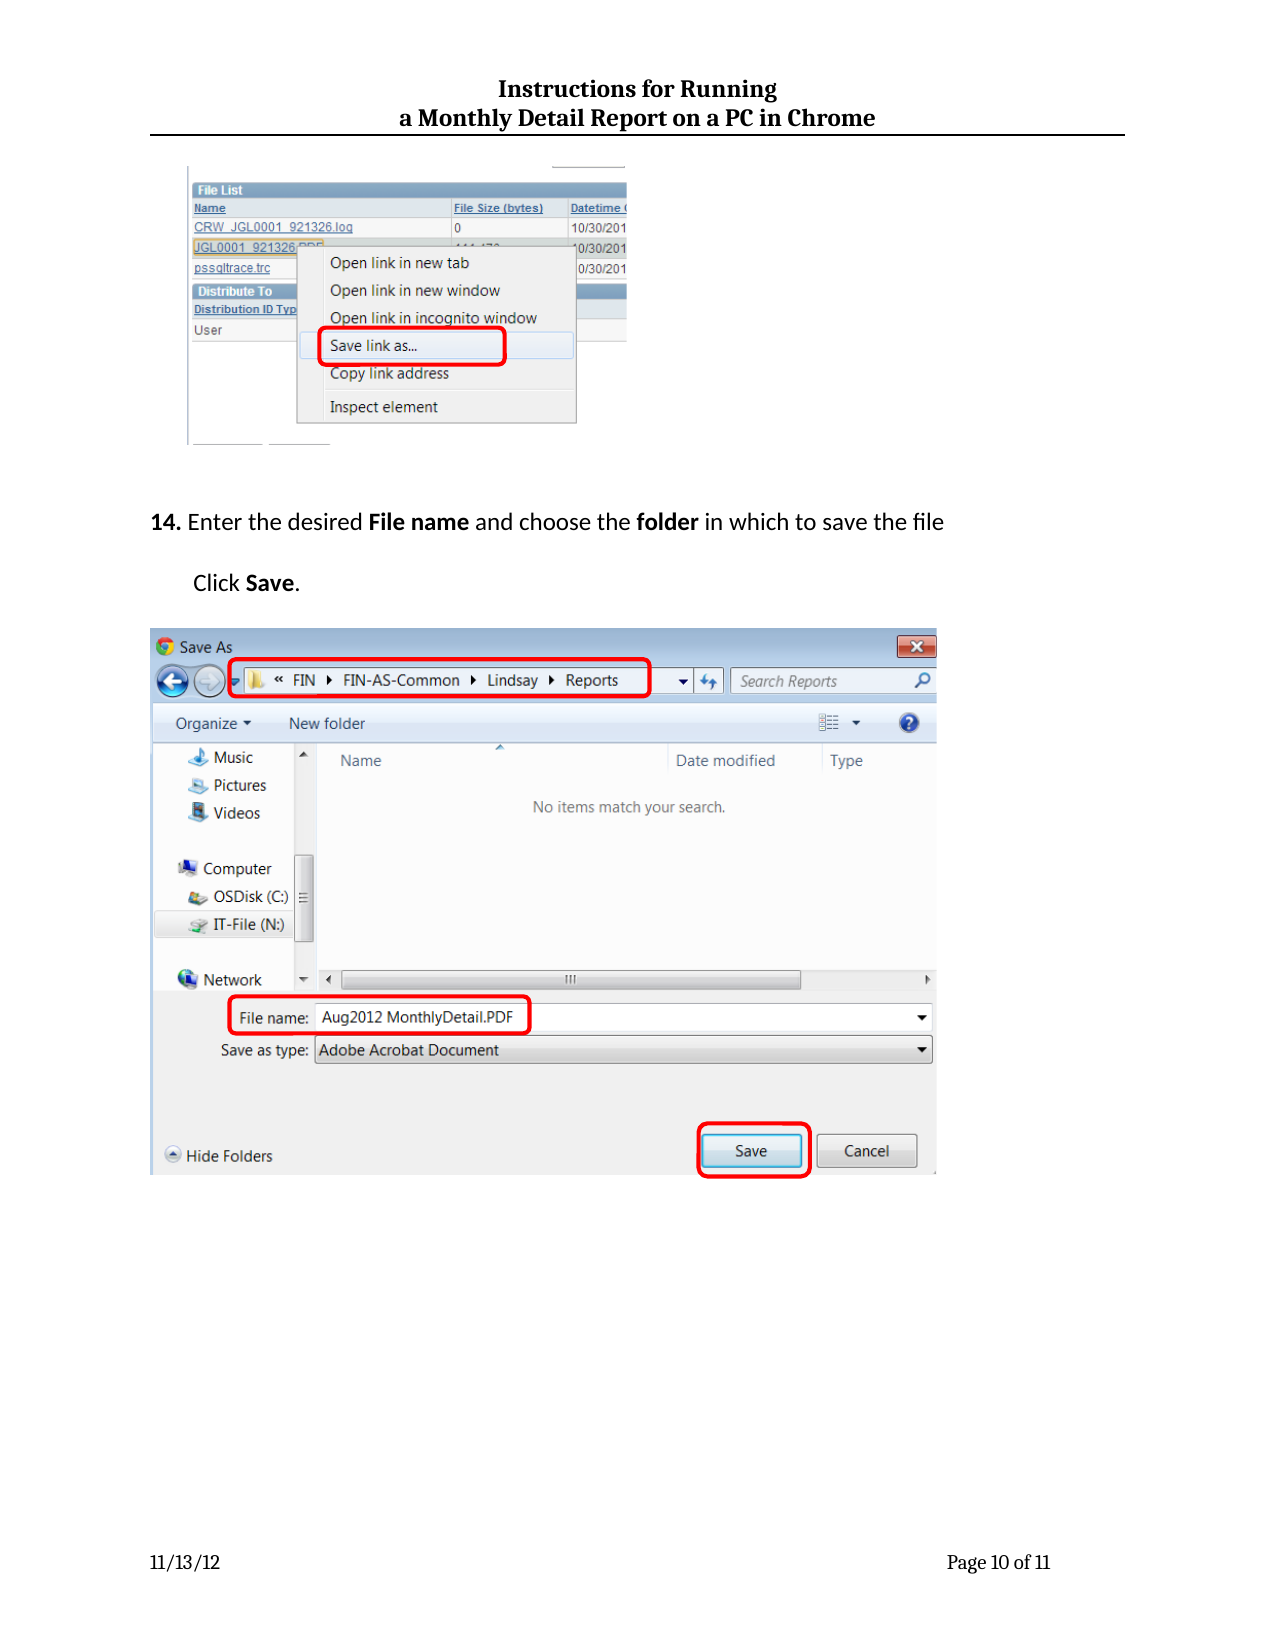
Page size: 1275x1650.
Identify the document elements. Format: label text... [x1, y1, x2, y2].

list Click Save. [187, 567, 1125, 597]
list Enter the desired File name and choose the folder in which to save the file [150, 506, 1125, 536]
picture [187, 166, 627, 445]
